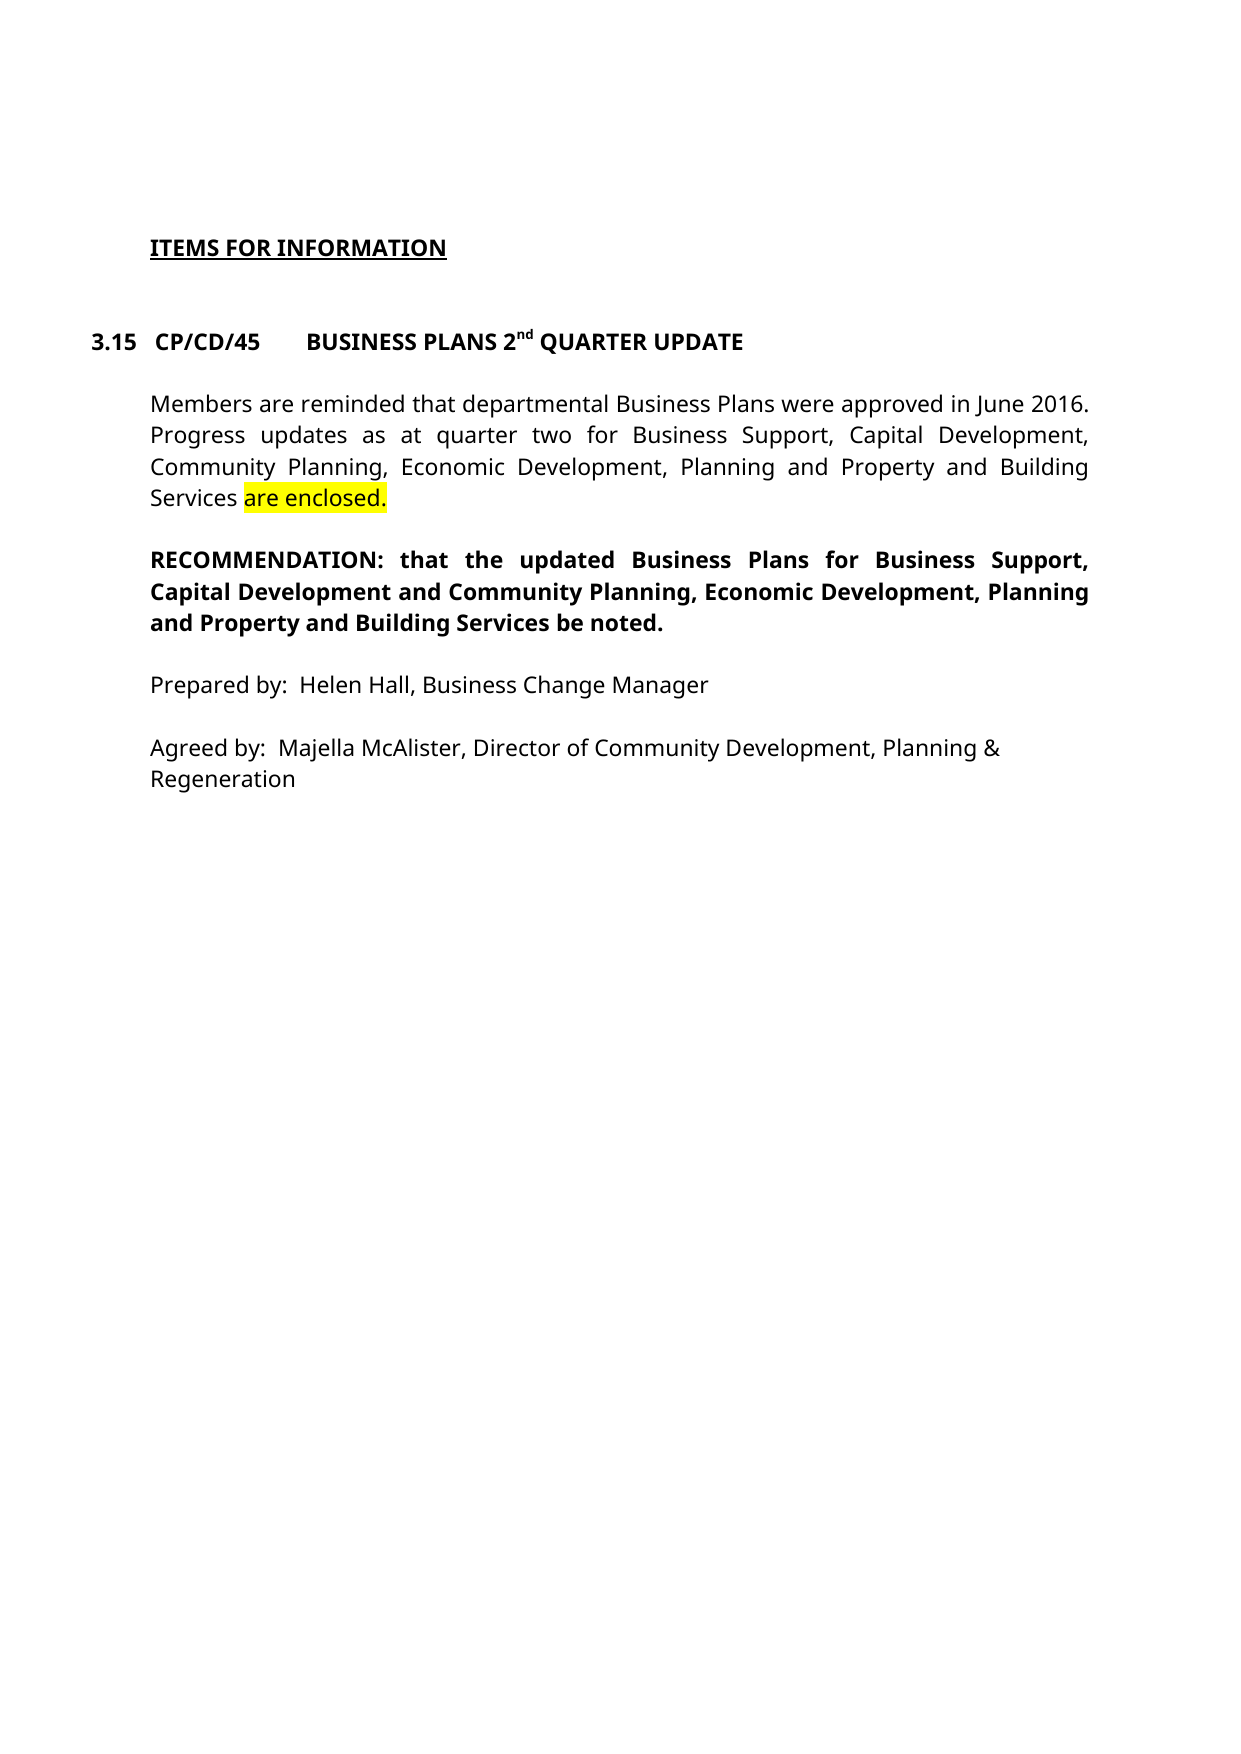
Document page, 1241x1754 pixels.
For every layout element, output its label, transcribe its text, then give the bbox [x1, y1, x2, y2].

text 3.15 CP/CD/45 BUSINESS PLANS 2nd QUARTER UPDATE [91, 325, 1090, 357]
text Agreed by: Majella McAlister, Director of Community Development, Planning & Regeneration [150, 732, 1090, 794]
text RECOMMENDATION: that the updated Business Plans for Business Support, Capital Development and Community Planning, Economic Development, Planning and Property and Building Services be noted. [150, 544, 1090, 638]
text ITEMS FOR INFORMATION [150, 232, 1090, 263]
text Prepared by: Helen Hall, Business Change Manager [150, 669, 1090, 700]
text Members are reminded that departmental Business Plans were approved in June 2016. Progress updates as at quarter two for Business Support, Capital Development, Community Planning, Economic Development, Planning and Property and Building Services are enclosed. [150, 388, 1090, 513]
